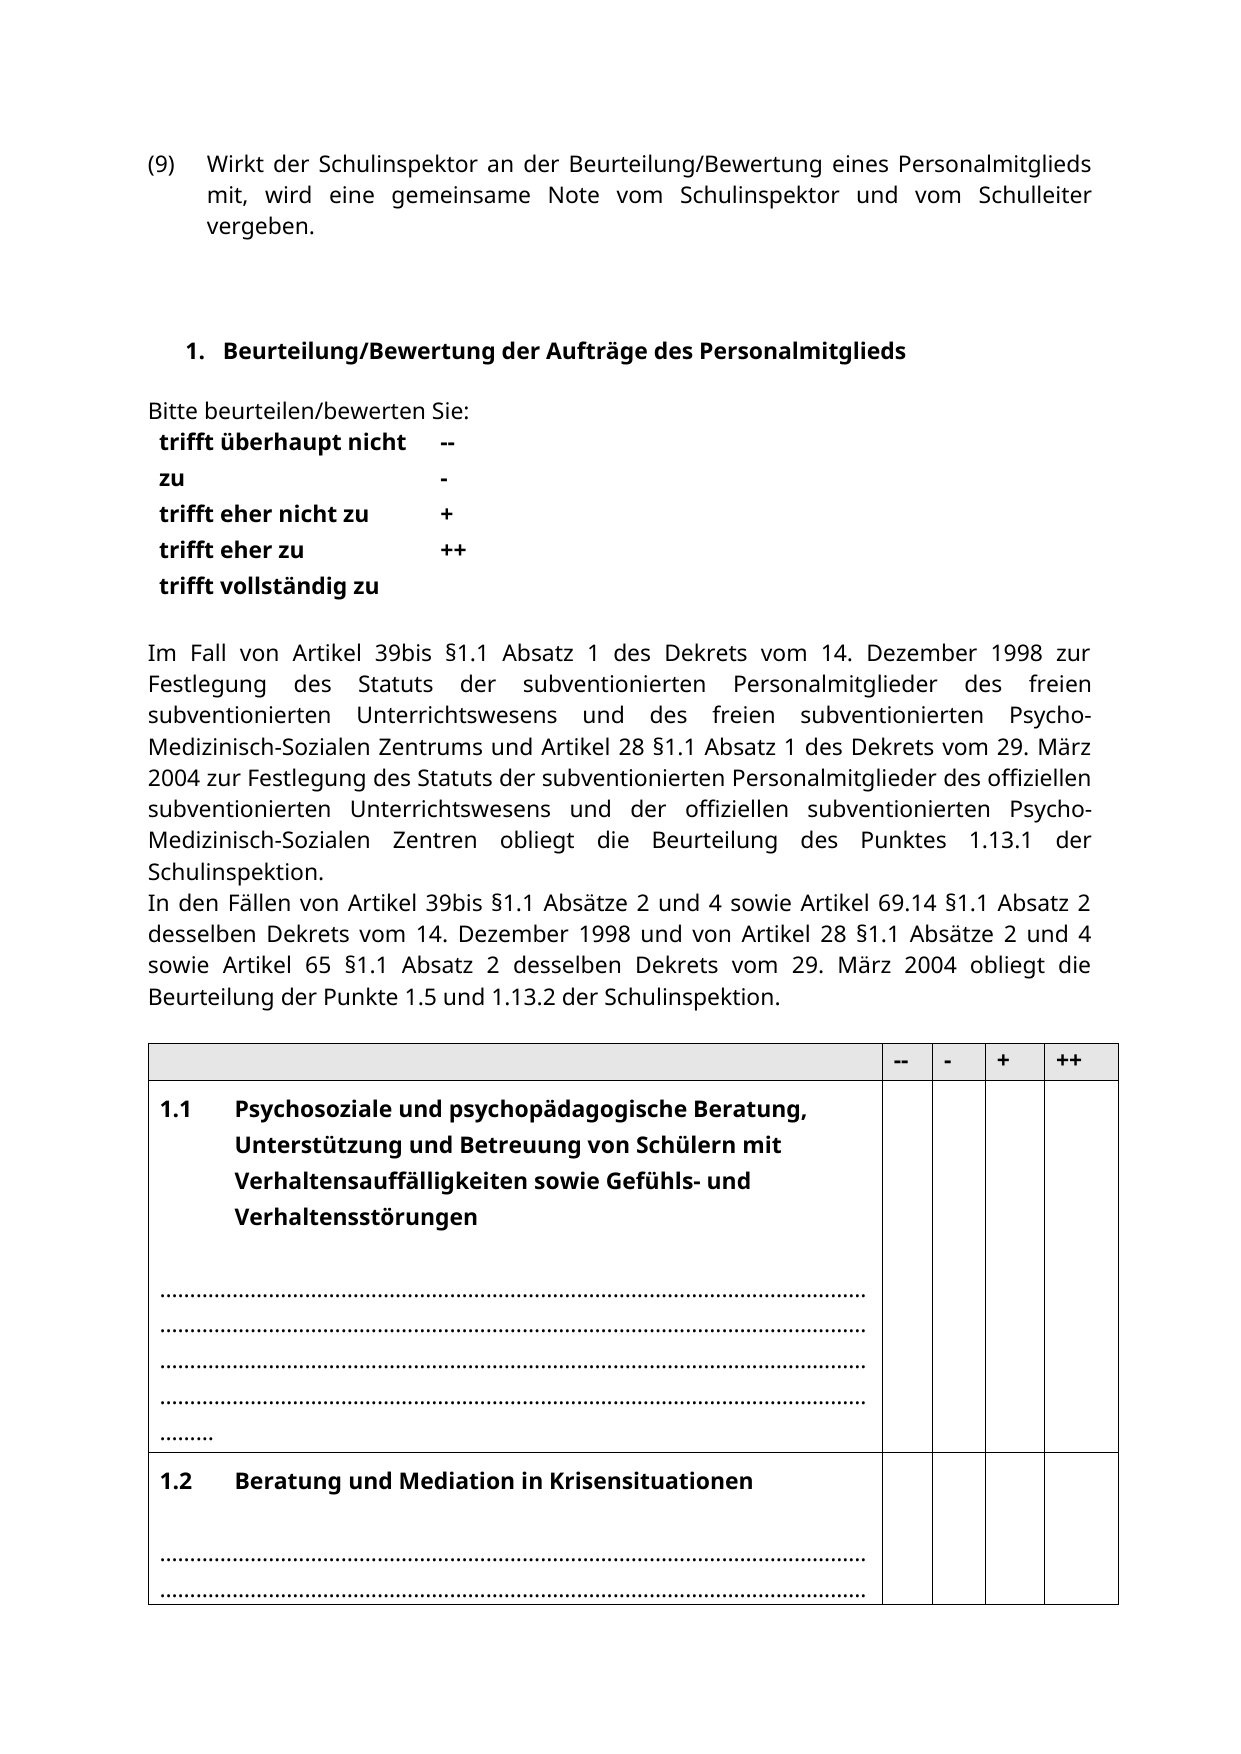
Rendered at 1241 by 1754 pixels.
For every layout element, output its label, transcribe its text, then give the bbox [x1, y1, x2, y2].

table_cell [986, 1453, 1044, 1501]
table_header trifft überhaupt nicht zu trifft eher nicht zu trifft eher zu trifft vollständig zu [148, 426, 429, 606]
table_header -- - + ++ [429, 426, 1106, 606]
table_cell [1045, 1081, 1118, 1237]
table_cell [986, 1501, 1044, 1604]
table_header - [933, 1044, 985, 1080]
table_cell Psychosoziale und psychopädagogische Beratung, Unterstützung und Betreuung von Schülern mit Verhaltensauffälligkeiten sowie Gefühls- und Verhaltensstörungen [149, 1081, 882, 1237]
table_cell [883, 1501, 932, 1604]
table_cell [1045, 1237, 1118, 1452]
table_cell [1045, 1501, 1118, 1604]
table_header [149, 1044, 882, 1080]
table_cell [883, 1237, 932, 1452]
table_header + [986, 1044, 1044, 1080]
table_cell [149, 1501, 882, 1604]
table_cell [883, 1081, 932, 1237]
text In den Fällen von Artikel 39bis §1.1 Absätze 2 und 4 sowie Artikel 69.14 §1.1 Absatz 2 desselben Dekrets vom 14. Dezember 1998 und von Artikel 28 §1.1 Absätze 2 und 4 sowie Artikel 65 §1.1 Absatz 2 desselben Dekrets vom 29. März 2004 obliegt die Beurteilung der Punkte 1.5 und 1.13.2 der Schulinspektion. [148, 887, 1093, 1012]
table_cell [933, 1501, 985, 1604]
table_cell [986, 1081, 1044, 1237]
table_cell [986, 1237, 1044, 1452]
text (9) Wirkt der Schulinspektor an der Beurteilung/Bewertung eines Personalmitglieds mit, wird eine gemeinsame Note vom Schulinspektor und vom Schulleiter vergeben. [148, 148, 1093, 241]
table_cell [933, 1081, 985, 1237]
table_cell [883, 1453, 932, 1501]
text Im Fall von Artikel 39bis §1.1 Absatz 1 des Dekrets vom 14. Dezember 1998 zur Festlegung des Statuts der subventionierten Personalmitglieder des freien subventionierten Unterrichtswesens und des freien subventionierten Psycho-Medizinisch-Sozialen Zentrums und Artikel 28 §1.1 Absatz 1 des Dekrets vom 29. März 2004 zur Festlegung des Statuts der subventionierten Personalmitglieder des offiziellen subventionierten Unterrichtswesens und der offiziellen subventionierten Psycho-Medizinisch-Sozialen Zentren obliegt die Beurteilung des Punktes 1.13.1 der Schulinspektion. [148, 637, 1093, 887]
table_header -- [883, 1044, 932, 1080]
text Bitte beurteilen/bewerten Sie: [148, 395, 1093, 426]
table_cell [933, 1237, 985, 1452]
table_header ++ [1045, 1044, 1118, 1080]
list Beurteilung/Bewertung der Aufträge des Personalmitglieds [185, 335, 1093, 395]
table_cell [933, 1453, 985, 1501]
table_cell [1045, 1453, 1118, 1501]
table_cell Beratung und Mediation in Krisensituationen [149, 1453, 882, 1501]
